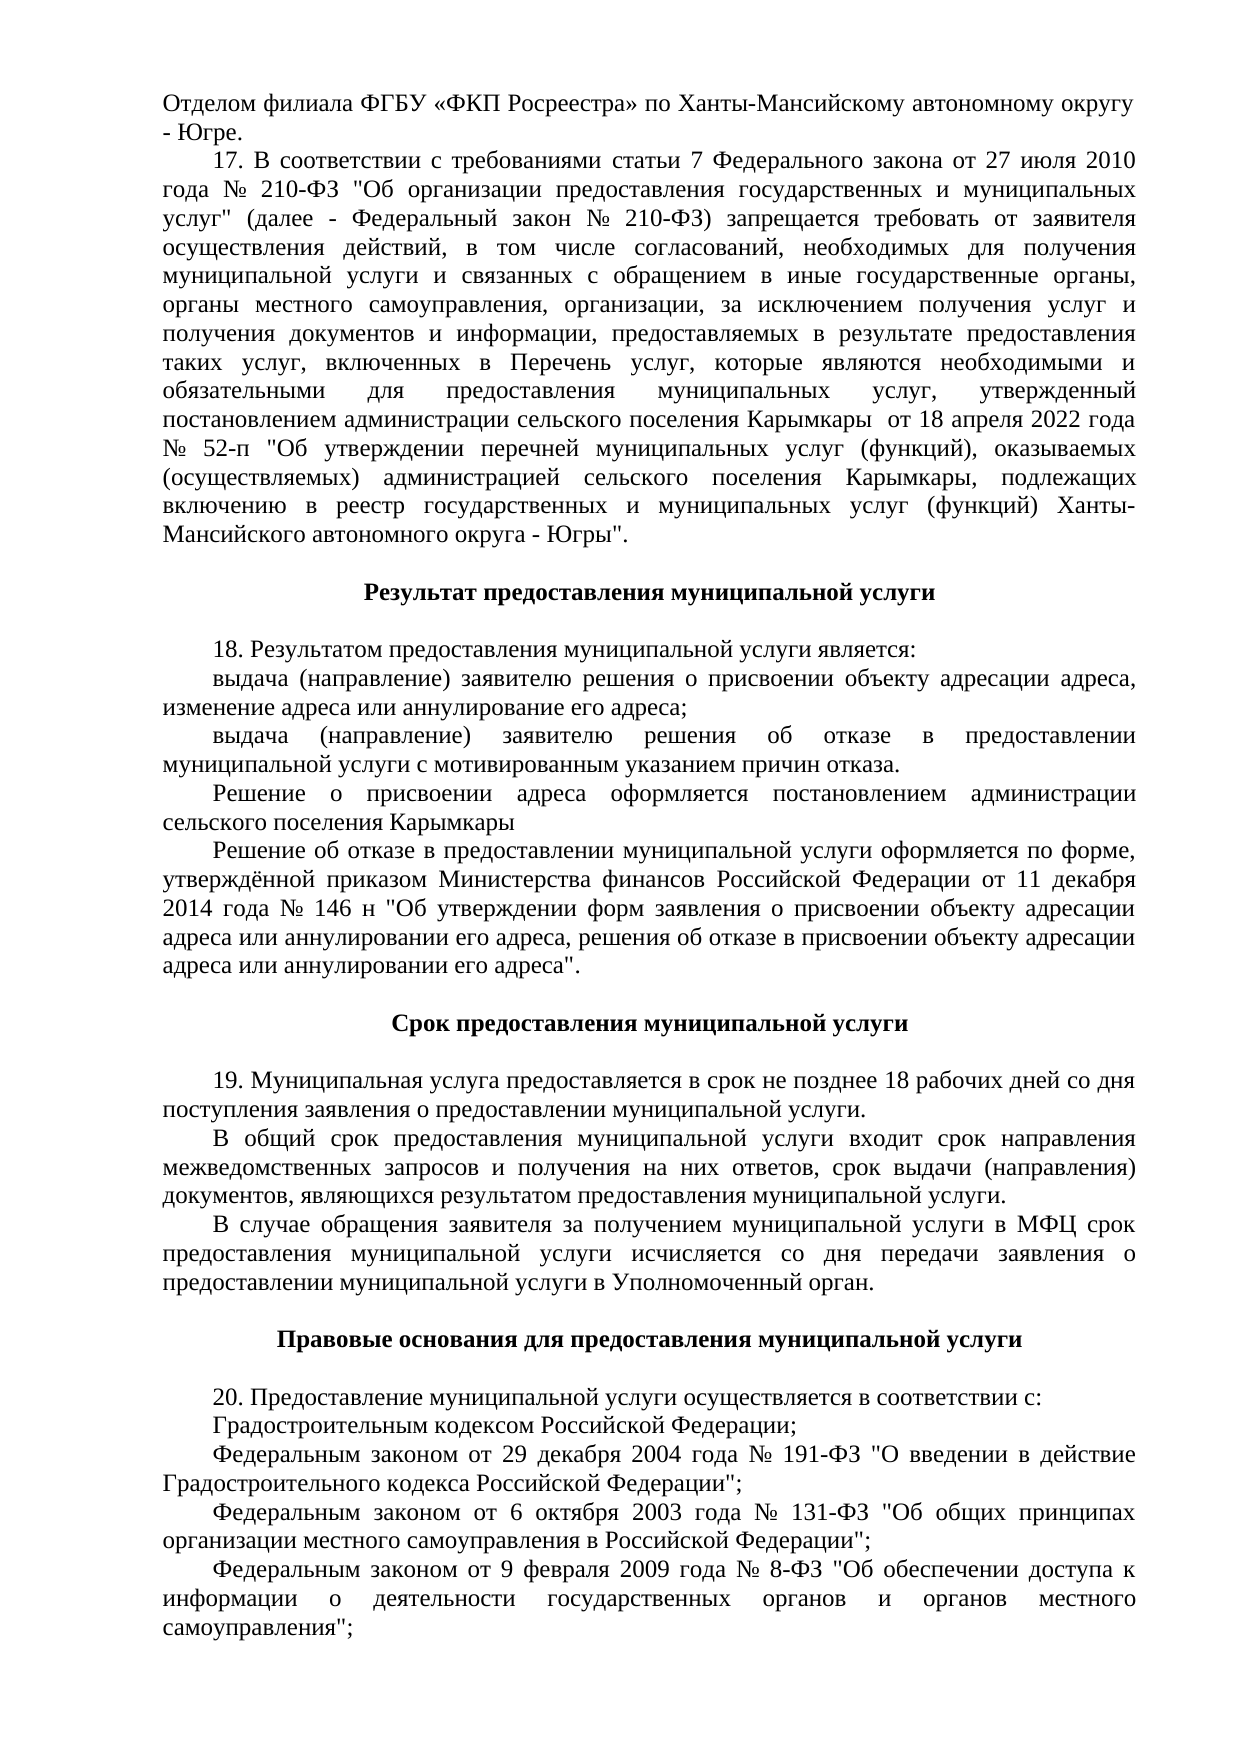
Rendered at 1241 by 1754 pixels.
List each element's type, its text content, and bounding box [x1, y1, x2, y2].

text Срок предоставления муниципальной услуги [162, 1008, 1137, 1037]
text Федеральным законом от 6 октября 2003 года № 131-ФЗ "Об общих принципах организации местного самоуправления в Российской Федерации"; [162, 1497, 1137, 1554]
text 17. В соответствии с требованиями статьи 7 Федерального закона от 27 июля 2010 года № 210-ФЗ "Об организации предоставления государственных и муниципальных услуг" (далее - Федеральный закон № 210-ФЗ) запрещается требовать от заявителя осуществления действий, в том числе согласований, необходимых для получения муниципальной услуги и связанных с обращением в иные государственные органы, органы местного самоуправления, организации, за исключением получения услуг и получения документов и информации, предоставляемых в результате предоставления таких услуг, включенных в Перечень услуг, которые являются необходимыми и обязательными для предоставления муниципальных услуг, утвержденный постановлением администрации сельского поселения Карымкары от 18 апреля 2022 года № 52-п "Об утверждении перечней муниципальных услуг (функций), оказываемых (осуществляемых) администрацией сельского поселения Карымкары, подлежащих включению в реестр государственных и муниципальных услуг (функций) Ханты-Мансийского автономного округа - Югры". [162, 145, 1137, 548]
text 20. Предоставление муниципальной услуги осуществляется в соответствии с: [162, 1382, 1137, 1410]
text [162, 88, 1137, 145]
text Федеральным законом от 9 февраля 2009 года № 8-ФЗ "Об обеспечении доступа к информации о деятельности государственных органов и органов местного самоуправления"; [162, 1554, 1137, 1640]
text В случае обращения заявителя за получением муниципальной услуги в МФЦ срок предоставления муниципальной услуги исчисляется со дня передачи заявления о предоставлении муниципальной услуги в Уполномоченный орган. [162, 1209, 1137, 1295]
text Результат предоставления муниципальной услуги [162, 577, 1137, 605]
text 19. Муниципальная услуга предоставляется в срок не позднее 18 рабочих дней со дня поступления заявления о предоставлении муниципальной услуги. [162, 1065, 1137, 1123]
text 18. Результатом предоставления муниципальной услуги является: [162, 634, 1137, 663]
text Градостроительным кодексом Российской Федерации; [162, 1410, 1137, 1439]
text Федеральным законом от 29 декабря 2004 года № 191-ФЗ "О введении в действие Градостроительного кодекса Российской Федерации"; [162, 1439, 1137, 1497]
text выдача (направление) заявителю решения о присвоении объекту адресации адреса, изменение адреса или аннулирование его адреса; [162, 663, 1137, 720]
text Решение об отказе в предоставлении муниципальной услуги оформляется по форме, утверждённой приказом Министерства финансов Российской Федерации от 11 декабря 2014 года № 146 н "Об утверждении форм заявления о присвоении объекту адресации адреса или аннулировании его адреса, решения об отказе в присвоении объекту адресации адреса или аннулировании его адреса". [162, 835, 1137, 979]
text Решение о присвоении адреса оформляется постановлением администрации сельского поселения Карымкары [162, 778, 1137, 835]
text В общий срок предоставления муниципальной услуги входит срок направления межведомственных запросов и получения на них ответов, срок выдачи (направления) документов, являющихся результатом предоставления муниципальной услуги. [162, 1123, 1137, 1209]
text Правовые основания для предоставления муниципальной услуги [162, 1324, 1137, 1353]
text выдача (направление) заявителю решения об отказе в предоставлении муниципальной услуги с мотивированным указанием причин отказа. [162, 720, 1137, 778]
